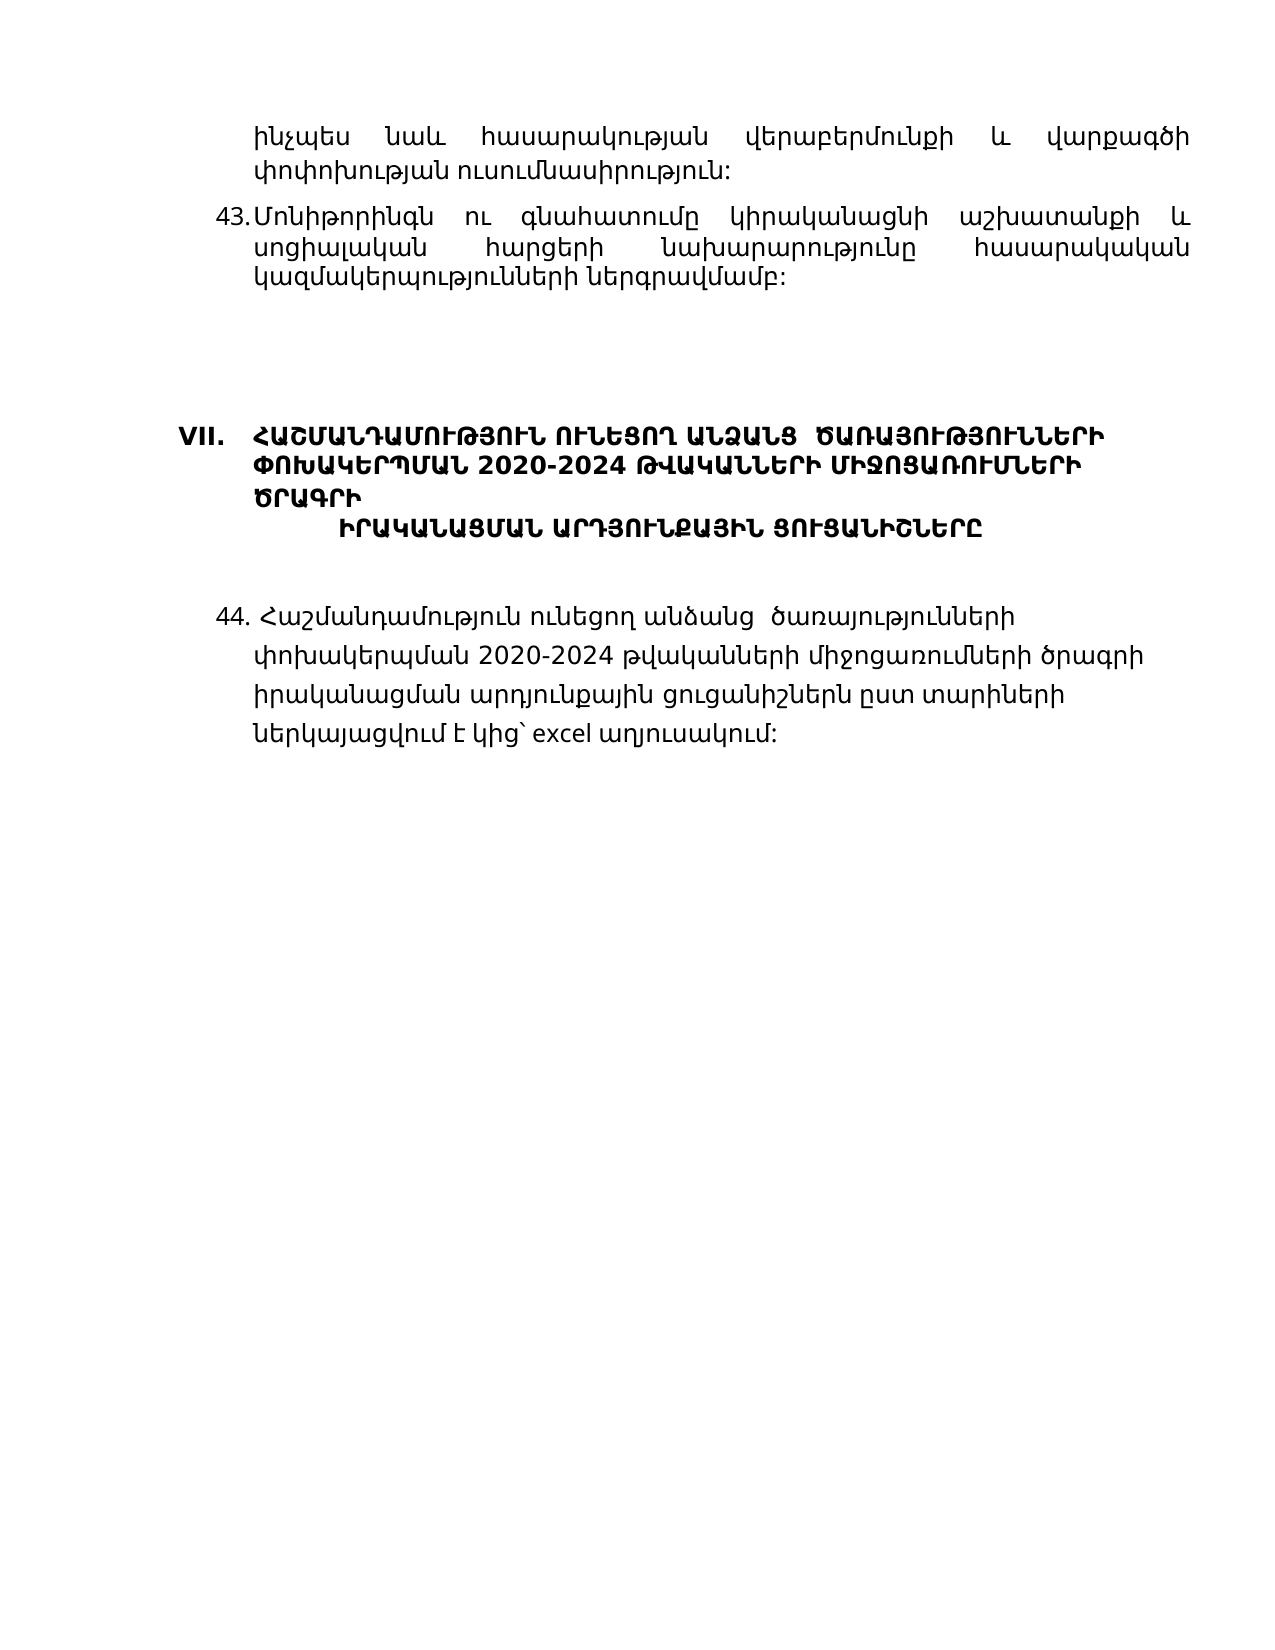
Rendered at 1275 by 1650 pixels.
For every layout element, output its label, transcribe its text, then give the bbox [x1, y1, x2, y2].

text ԻՐԱԿԱՆԱՑՄԱՆ ԱՐԴՅՈՒՆՔԱՅԻՆ ՑՈՒՑԱՆԻՇՆԵՐԸ [131, 514, 1191, 543]
list Հաշմանդամություն ունեցող անձանց ծառայությունների փոխակերպման 2020-2024 թվականների միջոցառումների ծրագրի իրականացման արդյունքային ցուցանիշներն ըստ տարիների ներկայացվում է կից՝ excel աղյուսակում: [216, 598, 1191, 750]
list Մոնիթորինգն ու գնահատումը կիրականացնի աշխատանքի և սոցիալական հարցերի նախարարությունը հասարակական կազմակերպությունների ներգրավմամբ: [216, 199, 1191, 291]
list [216, 118, 1191, 186]
list ՀԱՇՄԱՆԴԱՄՈՒԹՅՈՒՆ ՈՒՆԵՑՈՂ ԱՆՁԱՆՑ ԾԱՌԱՅՈՒԹՅՈՒՆՆԵՐԻ ՓՈԽԱԿԵՐՊՄԱՆ 2020-2024 ԹՎԱԿԱՆՆԵՐԻ ՄԻՋՈՑԱՌՈՒՄՆԵՐԻ ԾՐԱԳՐԻ [178, 422, 1191, 514]
